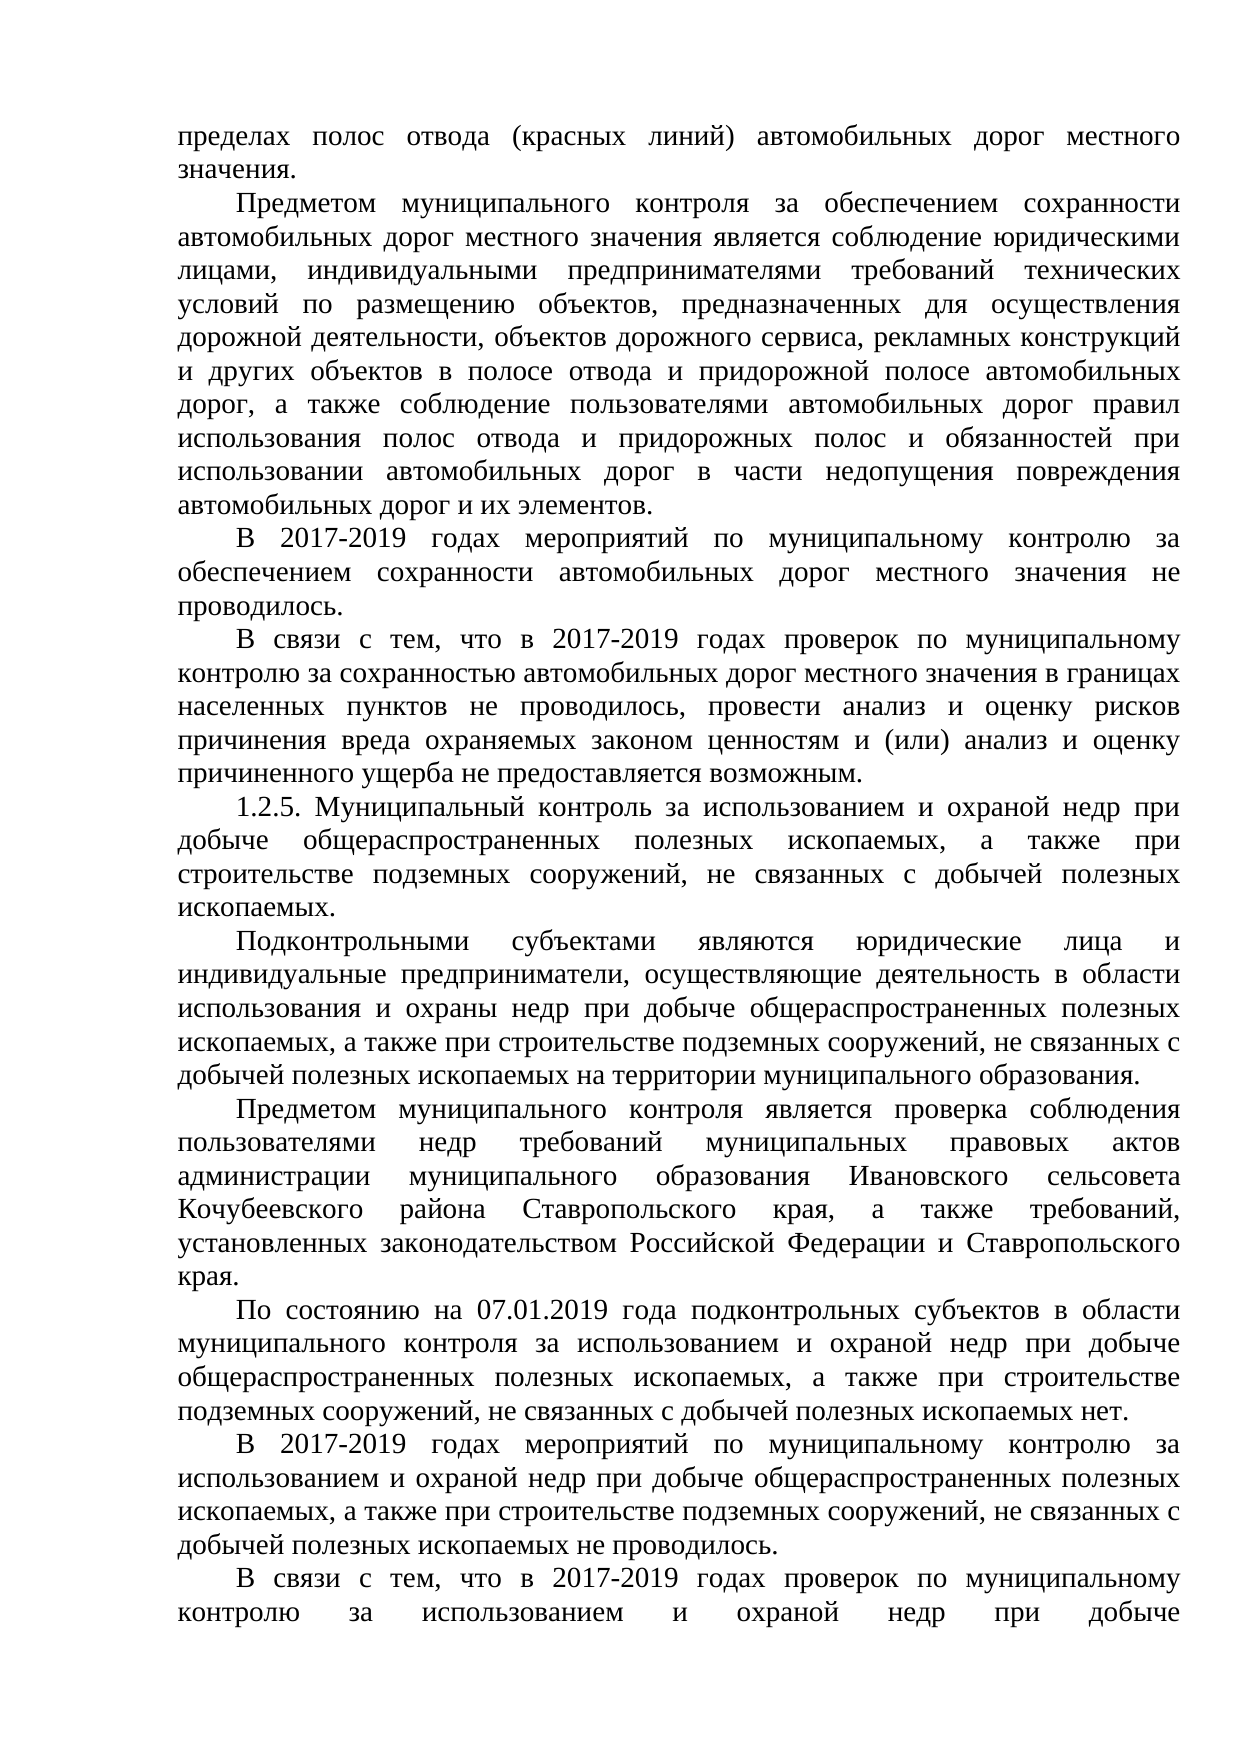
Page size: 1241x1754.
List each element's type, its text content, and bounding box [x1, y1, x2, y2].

text По состоянию на 07.01.2019 года подконтрольных субъектов в области муниципального контроля за использованием и охраной недр при добыче общераспространенных полезных ископаемых, а также при строительстве подземных сооружений, не связанных с добычей полезных ископаемых нет. [177, 1292, 1181, 1426]
text 1.2.5. Муниципальный контроль за использованием и охраной недр при добыче общераспространенных полезных ископаемых, а также при строительстве подземных сооружений, не связанных с добычей полезных ископаемых. [177, 789, 1181, 923]
text Предметом муниципального контроля за обеспечением сохранности автомобильных дорог местного значения является соблюдение юридическими лицами, индивидуальными предпринимателями требований технических условий по размещению объектов, предназначенных для осуществления дорожной деятельности, объектов дорожного сервиса, рекламных конструкций и других объектов в полосе отвода и придорожной полосе автомобильных дорог, а также соблюдение пользователями автомобильных дорог правил использования полос отвода и придорожных полос и обязанностей при использовании автомобильных дорог в части недопущения повреждения автомобильных дорог и их элементов. [177, 185, 1181, 521]
text В 2017-2019 годах мероприятий по муниципальному контролю за обеспечением сохранности автомобильных дорог местного значения не проводилось. [177, 521, 1181, 621]
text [177, 118, 1181, 185]
text Подконтрольными субъектами являются юридические лица и индивидуальные предприниматели, осуществляющие деятельность в области использования и охраны недр при добыче общераспространенных полезных ископаемых, а также при строительстве подземных сооружений, не связанных с добычей полезных ископаемых на территории муниципального образования. [177, 923, 1181, 1091]
text В 2017-2019 годах мероприятий по муниципальному контролю за использованием и охраной недр при добыче общераспространенных полезных ископаемых, а также при строительстве подземных сооружений, не связанных с добычей полезных ископаемых не проводилось. [177, 1426, 1181, 1560]
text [177, 1560, 1181, 1627]
text В связи с тем, что в 2017-2019 годах проверок по муниципальному контролю за сохранностью автомобильных дорог местного значения в границах населенных пунктов не проводилось, провести анализ и оценку рисков причинения вреда охраняемых законом ценностям и (или) анализ и оценку причиненного ущерба не предоставляется возможным. [177, 621, 1181, 789]
text Предметом муниципального контроля является проверка соблюдения пользователями недр требований муниципальных правовых актов администрации муниципального образования Ивановского сельсовета Кочубеевского района Ставропольского края, а также требований, установленных законодательством Российской Федерации и Ставропольского края. [177, 1091, 1181, 1292]
